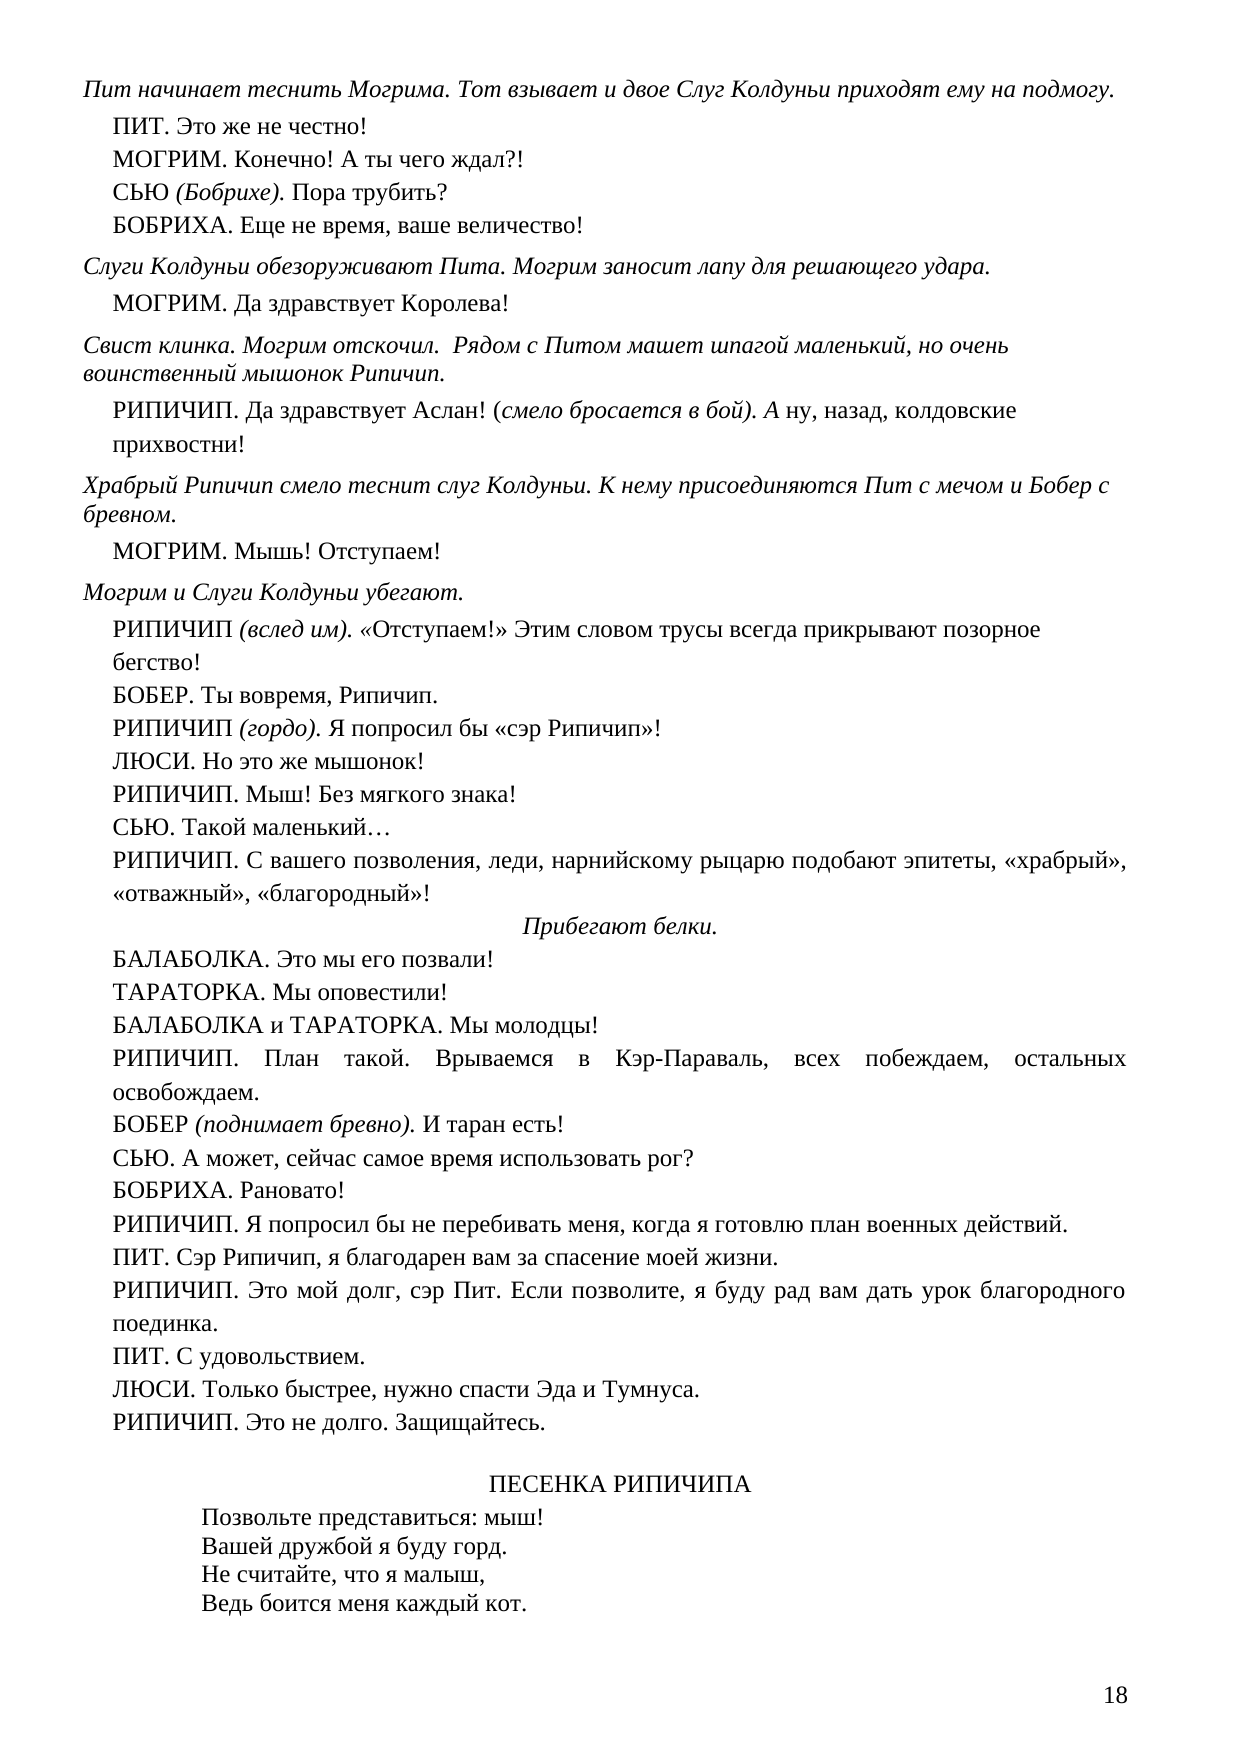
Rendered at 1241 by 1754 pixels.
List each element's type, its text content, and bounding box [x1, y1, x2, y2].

text ПИТ. С удовольствием. [112, 1341, 1128, 1369]
text ПЕСЕНКА РИПИЧИПА [112, 1469, 1128, 1498]
text РИПИЧИП (вслед им). «Отступаем!» Этим словом трусы всегда прикрывают позорное бегство! [112, 614, 1128, 676]
text БОБРИХА. Рановато! [112, 1176, 1128, 1204]
text ЛЮСИ. Только быстрее, нужно спасти Эда и Тумнуса. [112, 1374, 1128, 1402]
text ЛЮСИ. Но это же мышонок! [112, 746, 1128, 775]
text Позвольте представиться: мыш! [201, 1502, 1128, 1531]
text БОБЕР (поднимает бревно). И таран есть! [112, 1109, 1128, 1138]
text БАЛАБОЛКА. Это мы его позвали! [112, 944, 1128, 973]
text Могрим и Слуги Колдуньи убегают. [83, 577, 1128, 606]
text БОБРИХА. Еще не время, ваше величество! [112, 210, 1128, 239]
text Пит начинает теснить Могрима. Тот взывает и двое Слуг Колдуньи приходят ему на подмогу. [83, 74, 1128, 103]
text РИПИЧИП. Это не долго. Защищайтесь. [112, 1407, 1128, 1436]
text РИПИЧИП. План такой. Врываемся в Кэр-Параваль, всех побеждаем, остальных освобождаем. [112, 1043, 1128, 1105]
text МОГРИМ. Мышь! Отступаем! [112, 536, 1128, 564]
text Прибегают белки. [112, 911, 1128, 940]
text СЬЮ (Бобрихе). Пора трубить? [112, 177, 1128, 206]
text РИПИЧИП. Это мой долг, сэр Пит. Если позволите, я буду рад вам дать урок благородного поединка. [112, 1275, 1128, 1336]
text БОБЕР. Ты вовремя, Рипичип. [112, 680, 1128, 709]
text МОГРИМ. Конечно! А ты чего ждал?! [112, 144, 1128, 173]
text СЬЮ. А может, сейчас самое время использовать рог? [112, 1143, 1128, 1171]
text Вашей дружбой я буду горд. [201, 1531, 1128, 1559]
text Храбрый Рипичип смело теснит слуг Колдуньи. К нему присоединяются Пит с мечом и Бобер с бревном. [83, 470, 1128, 527]
text Не считайте, что я малыш, [201, 1559, 1128, 1588]
text РИПИЧИП. Мыш! Без мягкого знака! [112, 779, 1128, 808]
text РИПИЧИП. Да здравствует Аслан! (смело бросается в бой). А ну, назад, колдовские прихвостни! [112, 396, 1128, 457]
text РИПИЧИП. Я попросил бы не перебивать меня, когда я готовлю план военных действий. [112, 1209, 1128, 1237]
text РИПИЧИП (гордо). Я попросил бы «сэр Рипичип»! [112, 713, 1128, 742]
text СЬЮ. Такой маленький… [112, 812, 1128, 841]
text Ведь боится меня каждый кот. [201, 1588, 1128, 1617]
text БАЛАБОЛКА и ТАРАТОРКА. Мы молодцы! [112, 1011, 1128, 1039]
text ТАРАТОРКА. Мы оповестили! [112, 977, 1128, 1006]
text МОГРИМ. Да здравствует Королева! [112, 288, 1128, 317]
text ПИТ. Сэр Рипичип, я благодарен вам за спасение моей жизни. [112, 1242, 1128, 1270]
text РИПИЧИП. С вашего позволения, леди, нарнийскому рыцарю подобают эпитеты, «храбрый», «отважный», «благородный»! [112, 845, 1128, 907]
text Слуги Колдуньи обезоруживают Пита. Могрим заносит лапу для решающего удара. [83, 251, 1128, 280]
text Свист клинка. Могрим отскочил. Рядом с Питом машет шпагой маленький, но очень воинственный мышонок Рипичип. [83, 330, 1128, 387]
text ПИТ. Это же не честно! [112, 111, 1128, 140]
